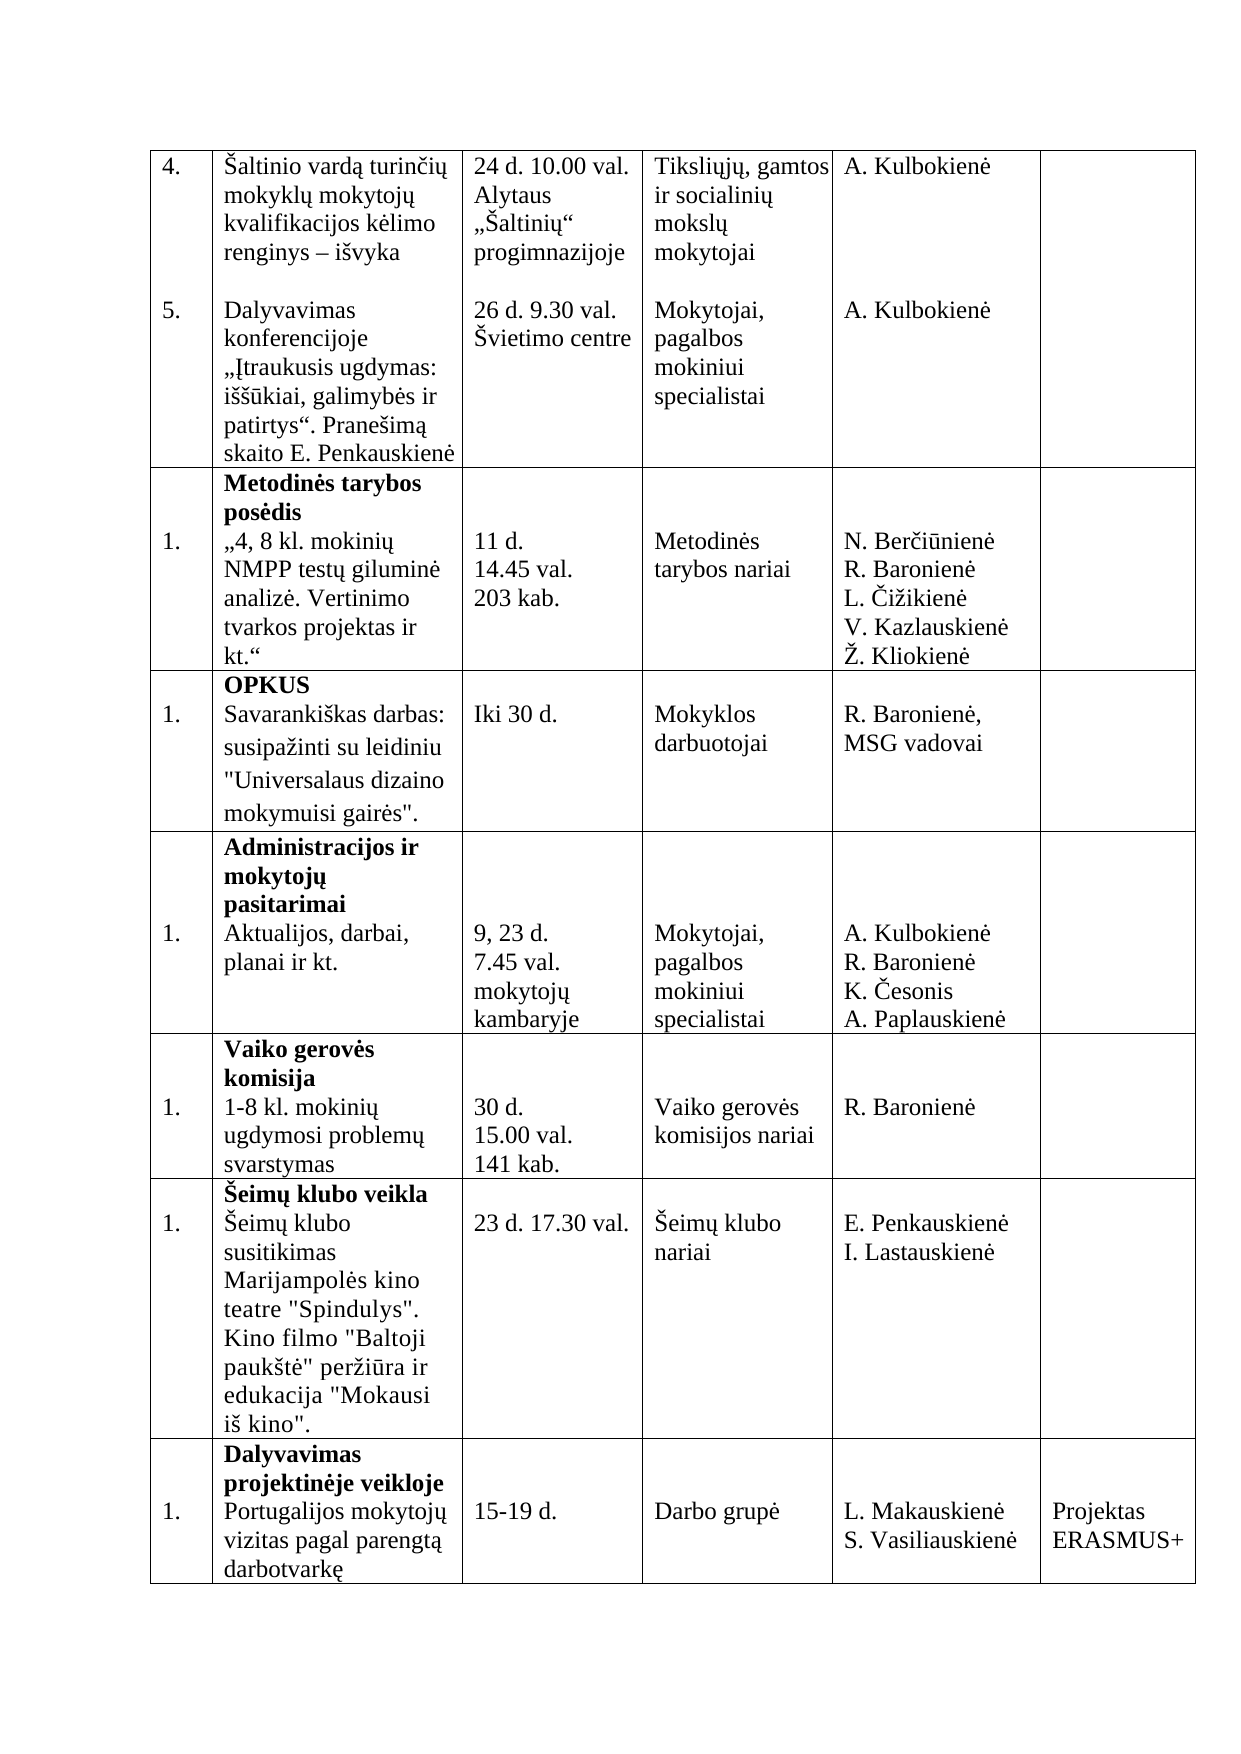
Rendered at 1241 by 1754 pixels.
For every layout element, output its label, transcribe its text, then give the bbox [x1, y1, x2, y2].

table_cell [1041, 1179, 1195, 1438]
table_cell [213, 1439, 462, 1583]
table_cell Vaiko gerovės komisijos nariai [643, 1034, 832, 1178]
table_cell 1. [151, 468, 212, 669]
table_cell OPKUS Savarankiškas darbas: susipažinti su leidiniu "Universalaus dizaino mokymuisi gairės". [213, 671, 462, 831]
table_cell 23 d. 17.30 val. [463, 1179, 642, 1438]
table_cell 9, 23 d. 7.45 val. mokytojų kambaryje [463, 832, 642, 1033]
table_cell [463, 1439, 642, 1583]
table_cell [213, 151, 462, 467]
table_cell Iki 30 d. [463, 671, 642, 831]
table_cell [833, 151, 1040, 467]
table_cell 1. [151, 671, 212, 831]
table_cell Šeimų klubo nariai [643, 1179, 832, 1438]
table_cell [1041, 1034, 1195, 1178]
table_cell Mokytojai, pagalbos mokiniui specialistai [643, 832, 832, 1033]
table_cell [643, 151, 832, 467]
table_cell R. Baronienė, MSG vadovai [833, 671, 1040, 831]
table_cell Projektas ERASMUS+ [1041, 1439, 1195, 1583]
table_cell [1041, 151, 1195, 467]
table_cell 1. [151, 832, 212, 1033]
table_cell Šeimų klubo veikla Šeimų klubo susitikimas Marijampolės kino teatre "Spindulys". Kino filmo "Baltoji paukštė" peržiūra ir edukacija "Mokausi iš kino". [213, 1179, 462, 1438]
table_cell [1041, 832, 1195, 1033]
table_cell N. Berčiūnienė R. Baronienė L. Čižikienė V. Kazlauskienė Ž. Kliokienė [833, 468, 1040, 669]
table_cell Metodinės tarybos nariai [643, 468, 832, 669]
table_cell 30 d. 15.00 val. 141 kab. [463, 1034, 642, 1178]
table_cell Metodinės tarybos posėdis „4, 8 kl. mokinių NMPP testų giluminė analizė. Vertinimo tvarkos projektas ir kt.“ [213, 468, 462, 669]
table_cell 1. [151, 1179, 212, 1438]
table_cell Darbo grupė [643, 1439, 832, 1583]
table_cell 1. [151, 1034, 212, 1178]
table_cell Vaiko gerovės komisija 1-8 kl. mokinių ugdymosi problemų svarstymas [213, 1034, 462, 1178]
table_cell Administracijos ir mokytojų pasitarimai Aktualijos, darbai, planai ir kt. [213, 832, 462, 1033]
table_cell 1. 2. 3. [151, 1439, 212, 1583]
table_cell [1041, 671, 1195, 831]
table_cell [1041, 468, 1195, 669]
table_cell A. Kulbokienė R. Baronienė K. Česonis A. Paplauskienė [833, 832, 1040, 1033]
table_cell Mokyklos darbuotojai [643, 671, 832, 831]
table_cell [463, 151, 642, 467]
table_cell 1. 2. 3. 4. 5. [151, 151, 212, 467]
table_cell R. Baronienė [833, 1034, 1040, 1178]
table_cell E. Penkauskienė I. Lastauskienė [833, 1179, 1040, 1438]
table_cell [833, 1439, 1040, 1583]
table_cell 11 d. 14.45 val. 203 kab. [463, 468, 642, 669]
